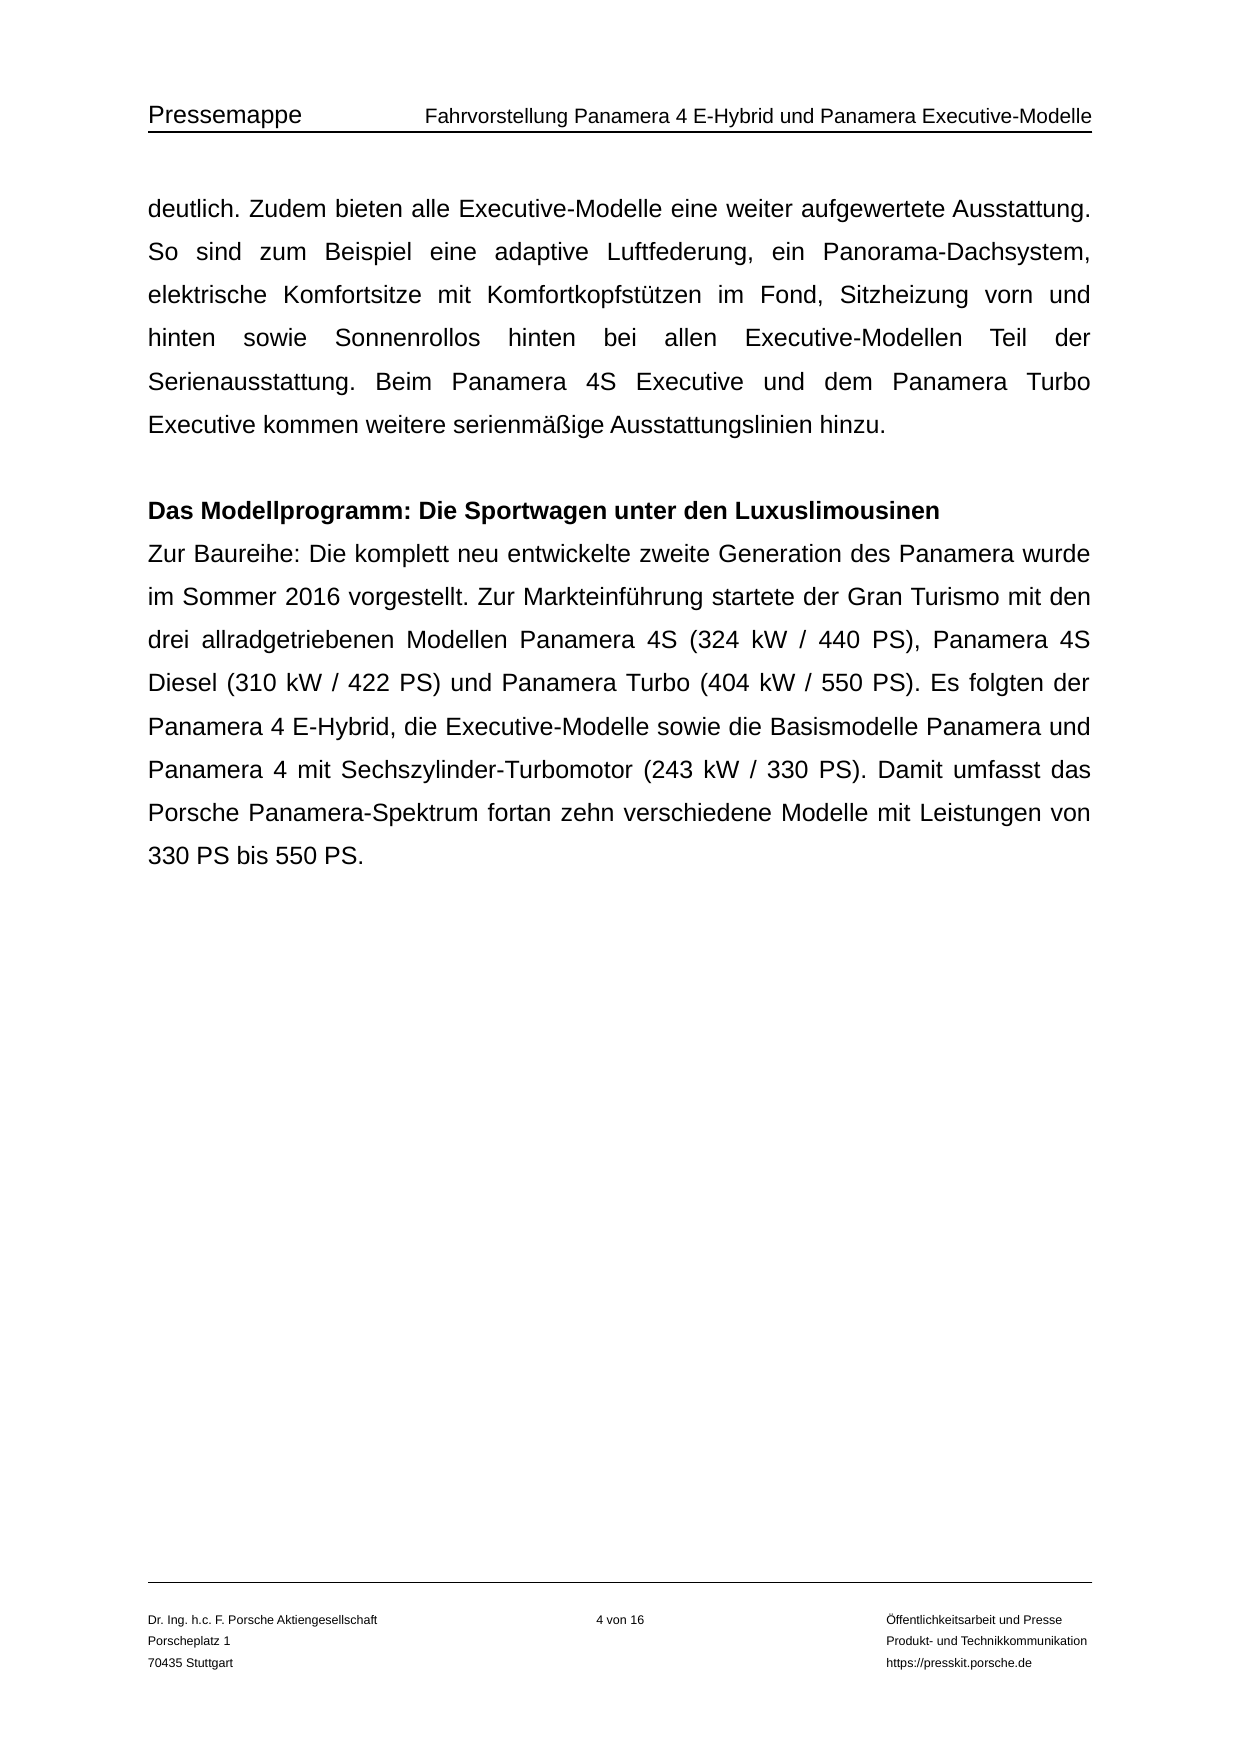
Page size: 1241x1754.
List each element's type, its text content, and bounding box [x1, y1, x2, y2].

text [148, 194, 1092, 438]
text Zur Baureihe: Die komplett neu entwickelte zweite Generation des Panamera wurde im Sommer 2016 vorgestellt. Zur Markteinführung startete der Gran Turismo mit den drei allradgetriebenen Modellen Panamera 4S (324 kW / 440 PS), Panamera 4S Diesel (310 kW / 422 PS) und Panamera Turbo (404 kW / 550 PS). Es folgten der Panamera 4 E-Hybrid, die Executive-Modelle sowie die Basismodelle Panamera und Panamera 4 mit Sechszylinder-Turbomotor (243 kW / 330 PS). Damit umfasst das Porsche Panamera-Spektrum fortan zehn verschiedene Modelle mit Leistungen von 330 PS bis 550 PS. [148, 539, 1092, 869]
subtitle Das Modellprogramm: Die Sportwagen unter den Luxuslimousinen [148, 496, 1092, 524]
